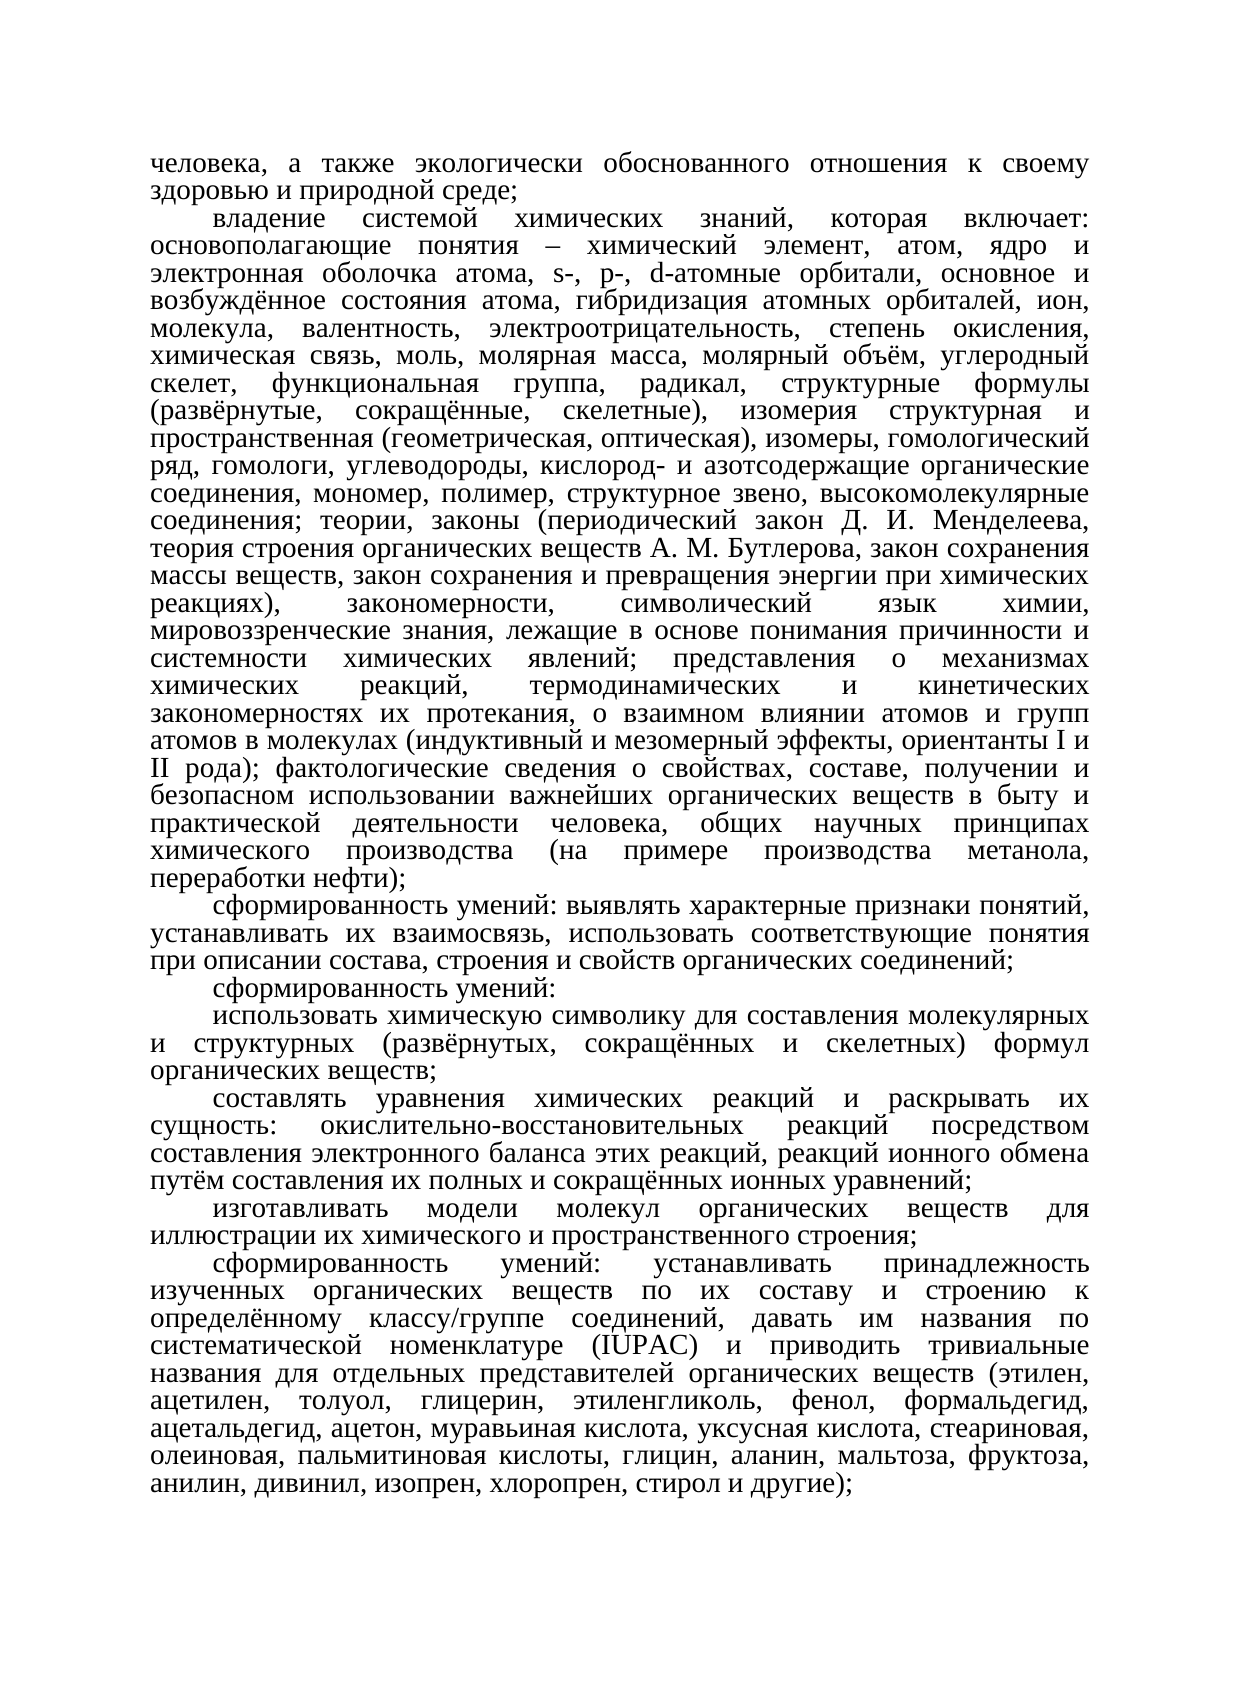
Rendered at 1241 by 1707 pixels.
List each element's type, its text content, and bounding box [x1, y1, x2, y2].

text сформированность умений: [150, 975, 1090, 1002]
text изготавливать модели молекул органических веществ для иллюстрации их химического и пространственного строения; [150, 1195, 1090, 1250]
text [150, 150, 1090, 205]
text владение системой химических знаний, которая включает: основополагающие понятия – химический элемент, атом, ядро и электронная оболочка атома, s-, p-, d-атомные орбитали, основное и возбуждённое состояния атома, гибридизация атомных орбиталей, ион, молекула, валентность, электроотрицательность, степень окисления, химическая связь, моль, молярная масса, молярный объём, углеродный скелет, функциональная группа, радикал, структурные формулы (развёрнутые, сокращённые, скелетные), изомерия структурная и пространственная (геометрическая, оптическая), изомеры, гомологический ряд, гомологи, углеводороды, кислород- и азотсодержащие органические соединения, мономер, полимер, структурное звено, высокомолекулярные соединения; теории, законы (периодический закон Д. И. Менделеева, теория строения органических веществ А. М. Бутлерова, закон сохранения массы веществ, закон сохранения и превращения энергии при химических реакциях), закономерности, символический язык химии, мировоззренческие знания, лежащие в основе понимания причинности и системности химических явлений; представления о механизмах химических реакций, термодинамических и кинетических закономерностях их протекания, о взаимном влиянии атомов и групп атомов в молекулах (индуктивный и мезомерный эффекты, ориентанты I и II рода); фактологические сведения о свойствах, составе, получении и безопасном использовании важнейших органических веществ в быту и практической деятельности человека, общих научных принципах химического производства (на примере производства метанола, переработки нефти); [150, 205, 1090, 892]
text сформированность умений: устанавливать принадлежность изученных органических веществ по их составу и строению к определённому классу/группе соединений, давать им названия по систематической номенклатуре (IUPAC) и приводить тривиальные названия для отдельных представителей органических веществ (этилен, ацетилен, толуол, глицерин, этиленгликоль, фенол, формальдегид, ацетальдегид, ацетон, муравьиная кислота, уксусная кислота, стеариновая, олеиновая, пальмитиновая кислоты, глицин, аланин, мальтоза, фруктоза, анилин, дивинил, изопрен, хлоропрен, стирол и другие); [150, 1250, 1090, 1497]
text использовать химическую символику для составления молекулярных и структурных (развёрнутых, сокращённых и скелетных) формул органических веществ; [150, 1002, 1090, 1085]
text составлять уравнения химических реакций и раскрывать их сущность: окислительно-восстановительных реакций посредством составления электронного баланса этих реакций, реакций ионного обмена путём составления их полных и сокращённых ионных уравнений; [150, 1085, 1090, 1195]
text сформированность умений: выявлять характерные признаки понятий, устанавливать их взаимосвязь, использовать соответствующие понятия при описании состава, строения и свойств органических соединений; [150, 892, 1090, 975]
